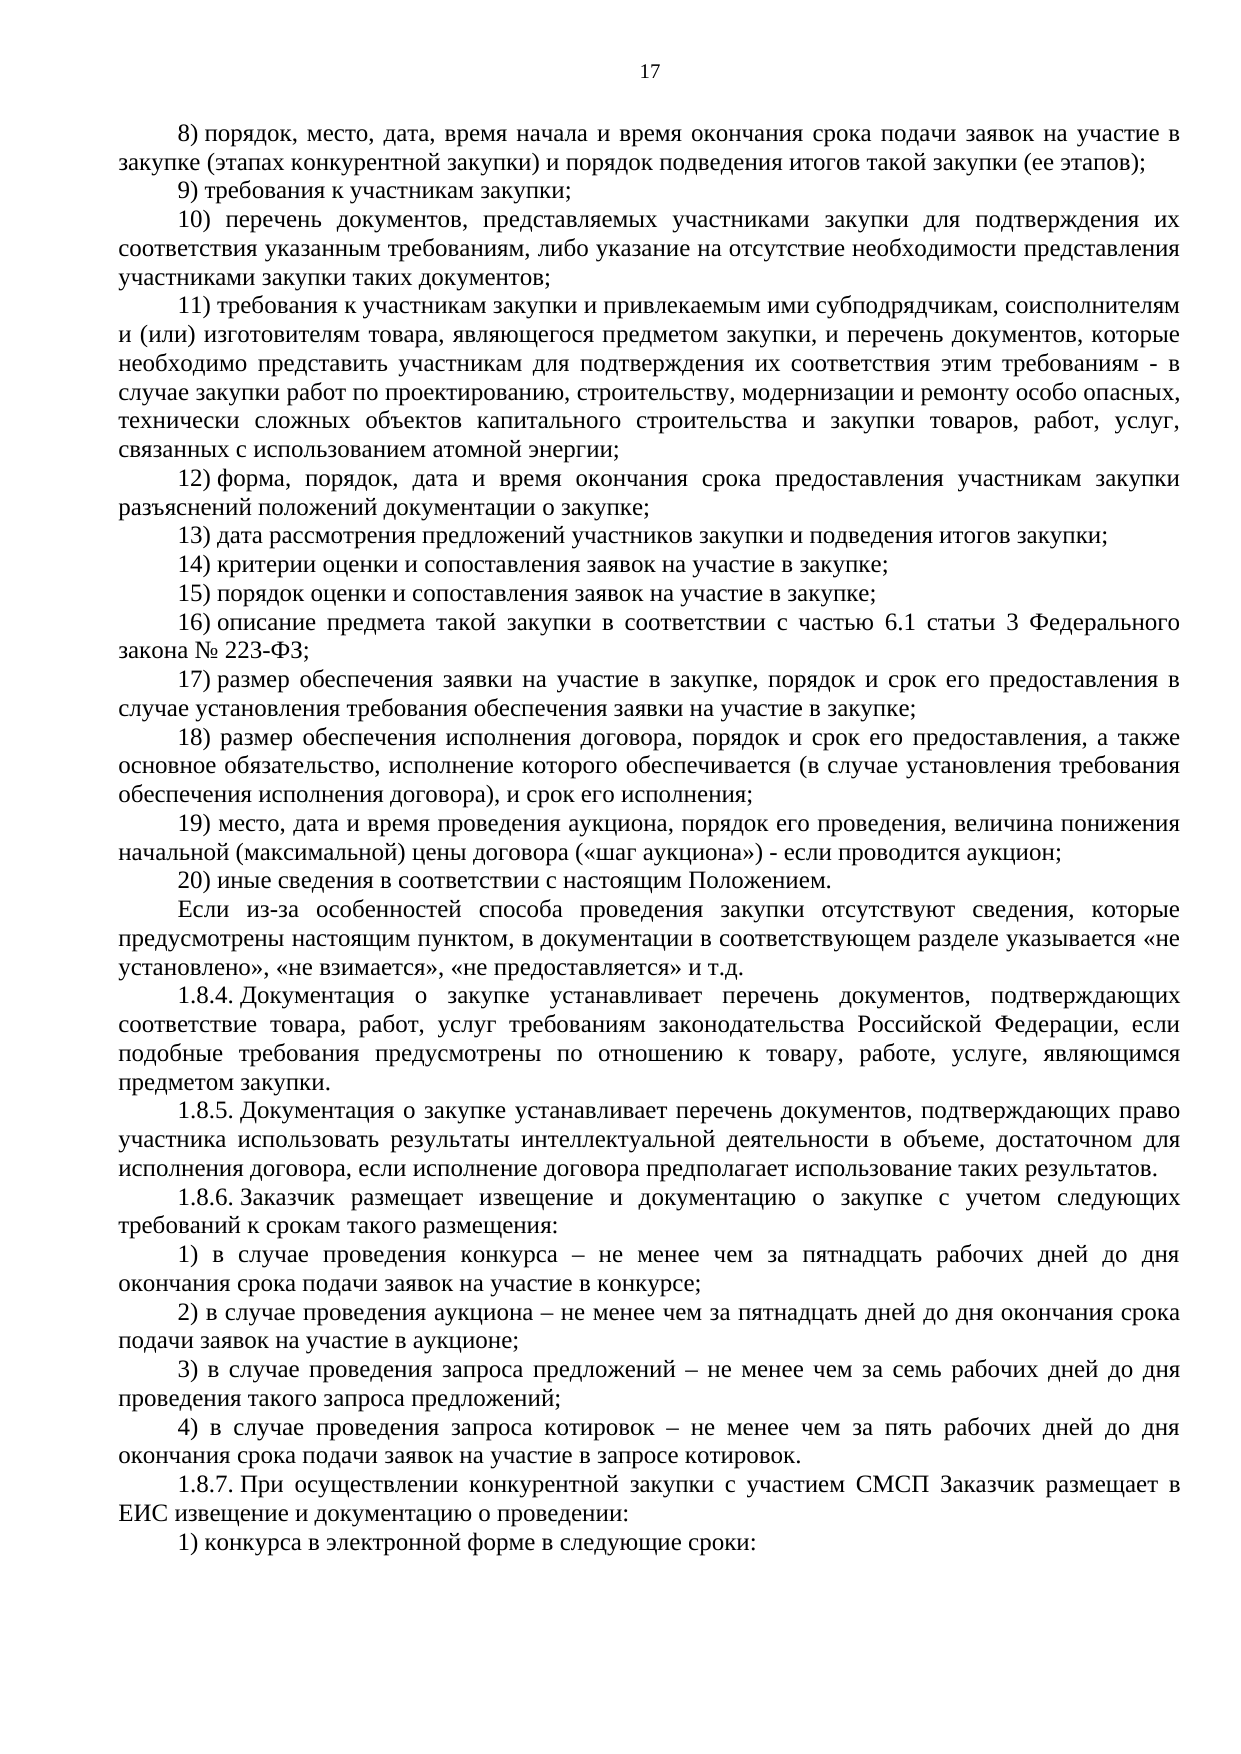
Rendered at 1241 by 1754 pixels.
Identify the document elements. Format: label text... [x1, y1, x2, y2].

text 1.8.5. Документация о закупке устанавливает перечень документов, подтверждающих право участника использовать результаты интеллектуальной деятельности в объеме, достаточном для исполнения договора, если исполнение договора предполагает использование таких результатов. [118, 1096, 1181, 1182]
text 15) порядок оценки и сопоставления заявок на участие в закупке; [118, 578, 1181, 607]
text 9) требования к участникам закупки; [118, 176, 1181, 204]
text Если из-за особенностей способа проведения закупки отсутствуют сведения, которые предусмотрены настоящим пунктом, в документации в соответствующем разделе указывается «не установлено», «не взимается», «не предоставляется» и т.д. [118, 894, 1181, 981]
text 13) дата рассмотрения предложений участников закупки и подведения итогов закупки; [118, 521, 1181, 549]
text 16) описание предмета такой закупки в соответствии с частью 6.1 статьи 3 Федерального закона № 223-ФЗ; [118, 607, 1181, 664]
text 1.8.7. При осуществлении конкурентной закупки с участием СМСП Заказчик размещает в ЕИС извещение и документацию о проведении: [118, 1469, 1181, 1527]
text 11) требования к участникам закупки и привлекаемым ими субподрядчикам, соисполнителям и (или) изготовителям товара, являющегося предметом закупки, и перечень документов, которые необходимо представить участникам для подтверждения их соответствия этим требованиям - в случае закупки работ по проектированию, строительству, модернизации и ремонту особо опасных, технически сложных объектов капитального строительства и закупки товаров, работ, услуг, связанных с использованием атомной энергии; [118, 291, 1181, 463]
text 19) место, дата и время проведения аукциона, порядок его проведения, величина понижения начальной (максимальной) цены договора («шаг аукциона») - если проводится аукцион; [118, 808, 1181, 866]
text 4) в случае проведения запроса котировок – не менее чем за пять рабочих дней до дня окончания срока подачи заявок на участие в запросе котировок. [118, 1412, 1181, 1469]
text 1) в случае проведения конкурса – не менее чем за пятнадцать рабочих дней до дня окончания срока подачи заявок на участие в конкурсе; [118, 1239, 1181, 1297]
text 8) порядок, место, дата, время начала и время окончания срока подачи заявок на участие в закупке (этапах конкурентной закупки) и порядок подведения итогов такой закупки (ее этапов); [118, 118, 1181, 176]
text 18) размер обеспечения исполнения договора, порядок и срок его предоставления, а также основное обязательство, исполнение которого обеспечивается (в случае установления требования обеспечения исполнения договора), и срок его исполнения; [118, 722, 1181, 808]
text 2) в случае проведения аукциона – не менее чем за пятнадцать дней до дня окончания срока подачи заявок на участие в аукционе; [118, 1297, 1181, 1354]
text 1) конкурса в электронной форме в следующие сроки: [118, 1527, 1181, 1556]
text 3) в случае проведения запроса предложений – не менее чем за семь рабочих дней до дня проведения такого запроса предложений; [118, 1354, 1181, 1412]
text 1.8.4. Документация о закупке устанавливает перечень документов, подтверждающих соответствие товара, работ, услуг требованиям законодательства Российской Федерации, если подобные требования предусмотрены по отношению к товару, работе, услуге, являющимся предметом закупки. [118, 981, 1181, 1096]
text 1.8.6. Заказчик размещает извещение и документацию о закупке с учетом следующих требований к срокам такого размещения: [118, 1182, 1181, 1239]
text 10) перечень документов, представляемых участниками закупки для подтверждения их соответствия указанным требованиям, либо указание на отсутствие необходимости представления участниками закупки таких документов; [118, 204, 1181, 291]
text 14) критерии оценки и сопоставления заявок на участие в закупке; [118, 549, 1181, 578]
text 20) иные сведения в соответствии с настоящим Положением. [118, 866, 1181, 894]
text 12) форма, порядок, дата и время окончания срока предоставления участникам закупки разъяснений положений документации о закупке; [118, 463, 1181, 521]
text 17) размер обеспечения заявки на участие в закупке, порядок и срок его предоставления в случае установления требования обеспечения заявки на участие в закупке; [118, 664, 1181, 722]
